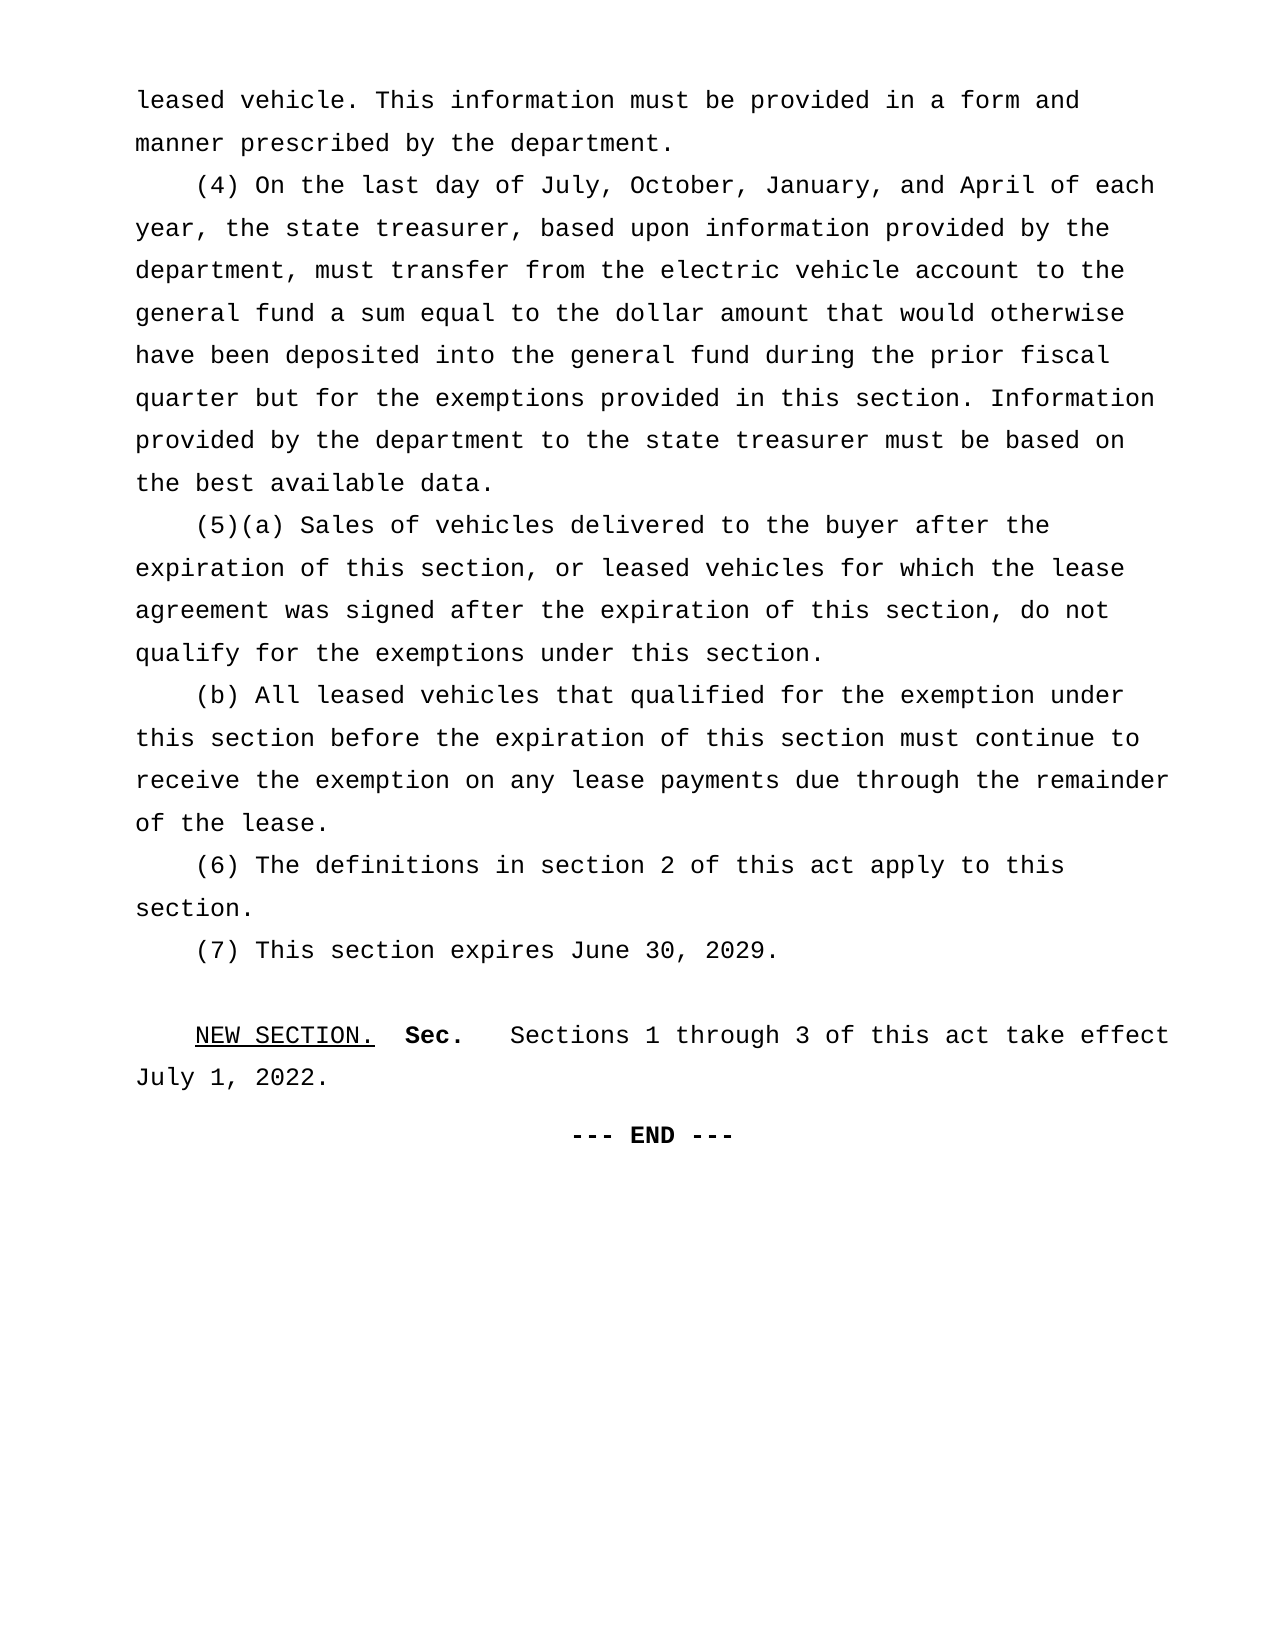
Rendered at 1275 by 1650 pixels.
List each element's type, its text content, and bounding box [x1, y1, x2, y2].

text --- END --- [135, 1122, 1170, 1151]
text (7) This section expires June 30, 2029. [135, 925, 1170, 967]
text (4) On the last day of July, October, January, and April of each year, the state treasurer, based upon information provided by the department, must transfer from the electric vehicle account to the general fund a sum equal to the dollar amount that would otherwise have been deposited into the general fund during the prior fiscal quarter but for the exemptions provided in this section. Information provided by the department to the state treasurer must be based on the best available data. [135, 160, 1170, 500]
text (b) All leased vehicles that qualified for the exemption under this section before the expiration of this section must continue to receive the exemption on any lease payments due through the remainder of the lease. [135, 670, 1170, 840]
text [135, 75, 1170, 160]
text (5)(a) Sales of vehicles delivered to the buyer after the expiration of this section, or leased vehicles for which the lease agreement was signed after the expiration of this section, do not qualify for the exemptions under this section. [135, 500, 1170, 670]
text NEW SECTION. Sec. Sections 1 through 3 of this act take effect July 1, 2022. [135, 1009, 1170, 1094]
text (6) The definitions in section 2 of this act apply to this section. [135, 840, 1170, 925]
